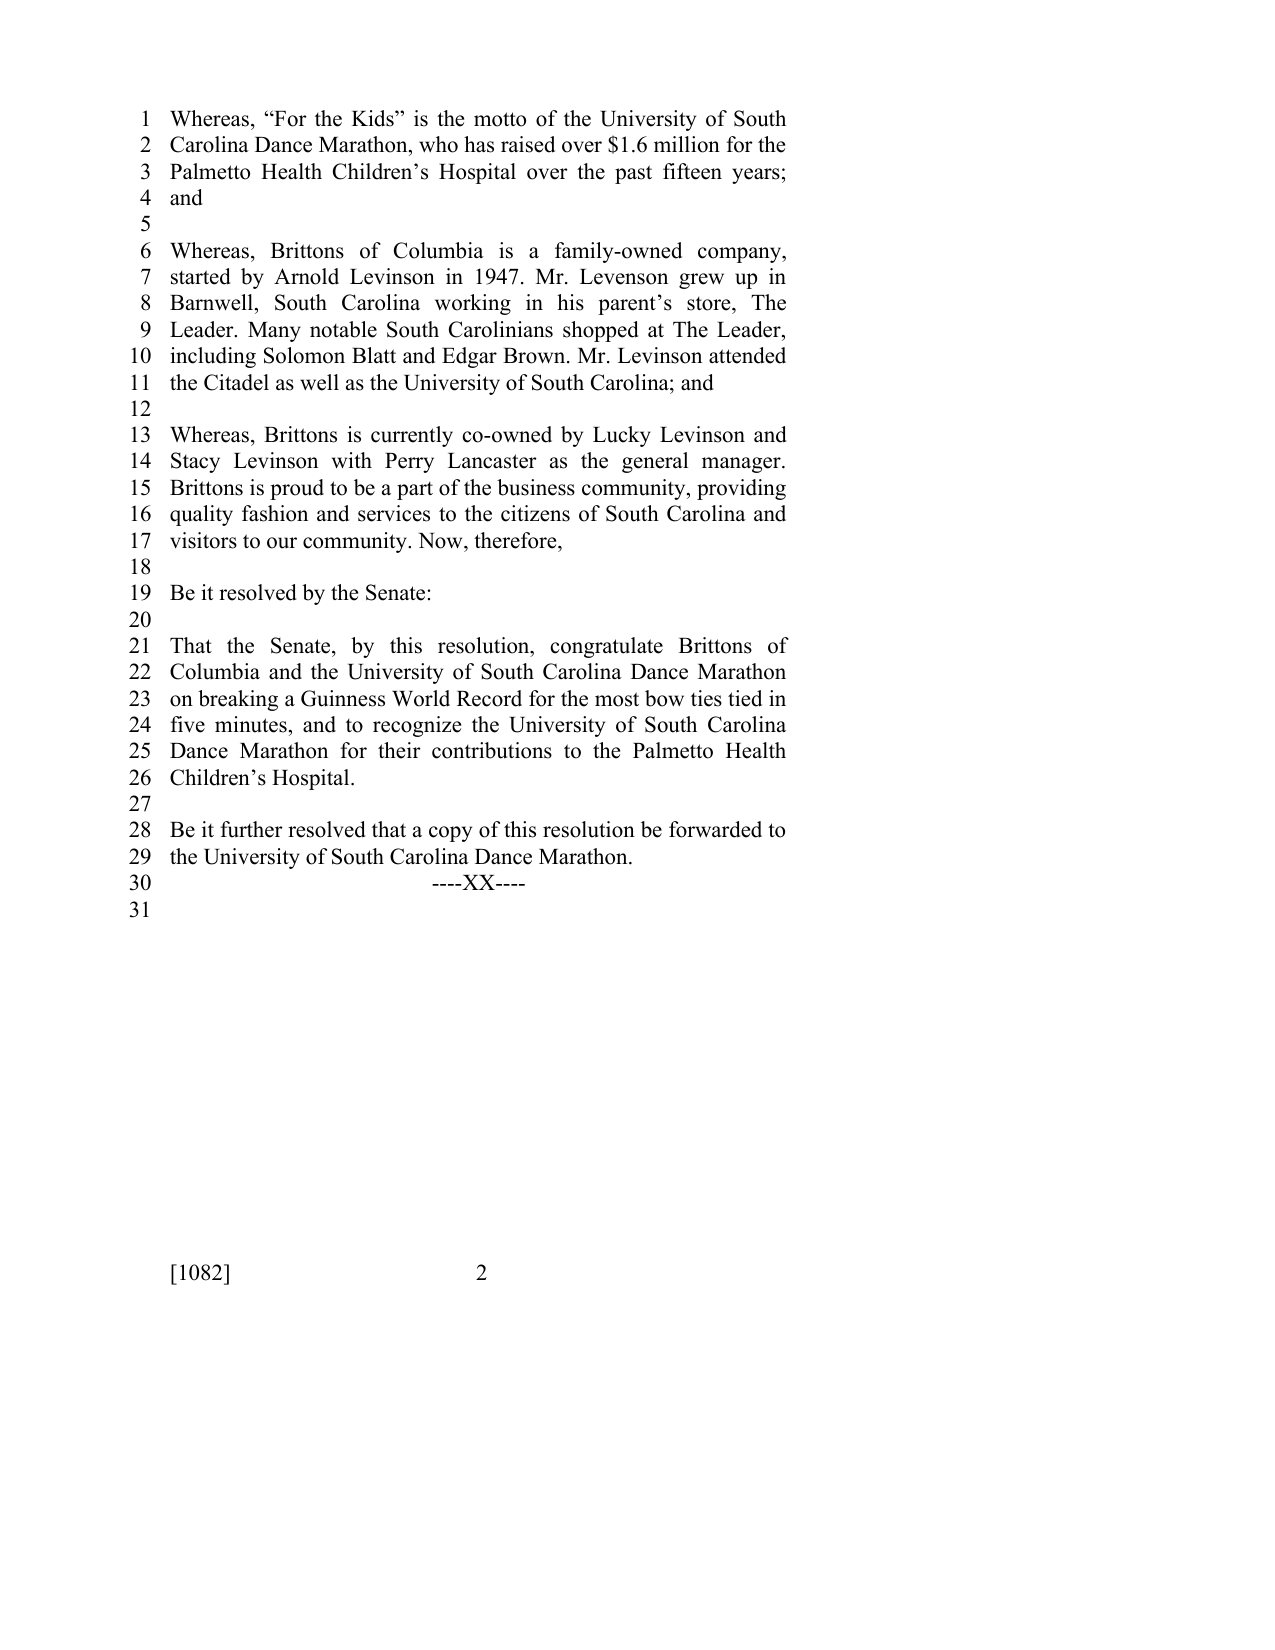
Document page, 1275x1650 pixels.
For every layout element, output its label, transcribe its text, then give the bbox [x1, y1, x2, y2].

text ----XX---- [169, 869, 787, 896]
text Whereas, “For the Kids” is the motto of the University of South Carolina Dance Marathon, who has raised over $1.6 million for the Palmetto Health Children’s Hospital over the past fifteen years; and [169, 105, 787, 210]
text Whereas, Brittons of Columbia is a family-owned company, started by Arnold Levinson in 1947. Mr. Levenson grew up in Barnwell, South Carolina working in his parent’s store, The Leader. Many notable South Carolinians shopped at The Leader, including Solomon Blatt and Edgar Brown. Mr. Levinson attended the Citadel as well as the University of South Carolina; and [169, 237, 787, 395]
text That the Senate, by this resolution, congratulate Brittons of Columbia and the University of South Carolina Dance Marathon on breaking a Guinness World Record for the most bow ties tied in five minutes, and to recognize the University of South Carolina Dance Marathon for their contributions to the Palmetto Health Children’s Hospital. [169, 632, 787, 790]
text Be it further resolved that a copy of this resolution be forwarded to the University of South Carolina Dance Marathon. [169, 817, 787, 869]
text Whereas, Brittons is currently co-owned by Lucky Levinson and Stacy Levinson with Perry Lancaster as the general manager. Brittons is proud to be a part of the business community, providing quality fashion and services to the citizens of South Carolina and visitors to our community. Now, therefore, [169, 421, 787, 553]
text Be it resolved by the Senate: [169, 579, 787, 606]
